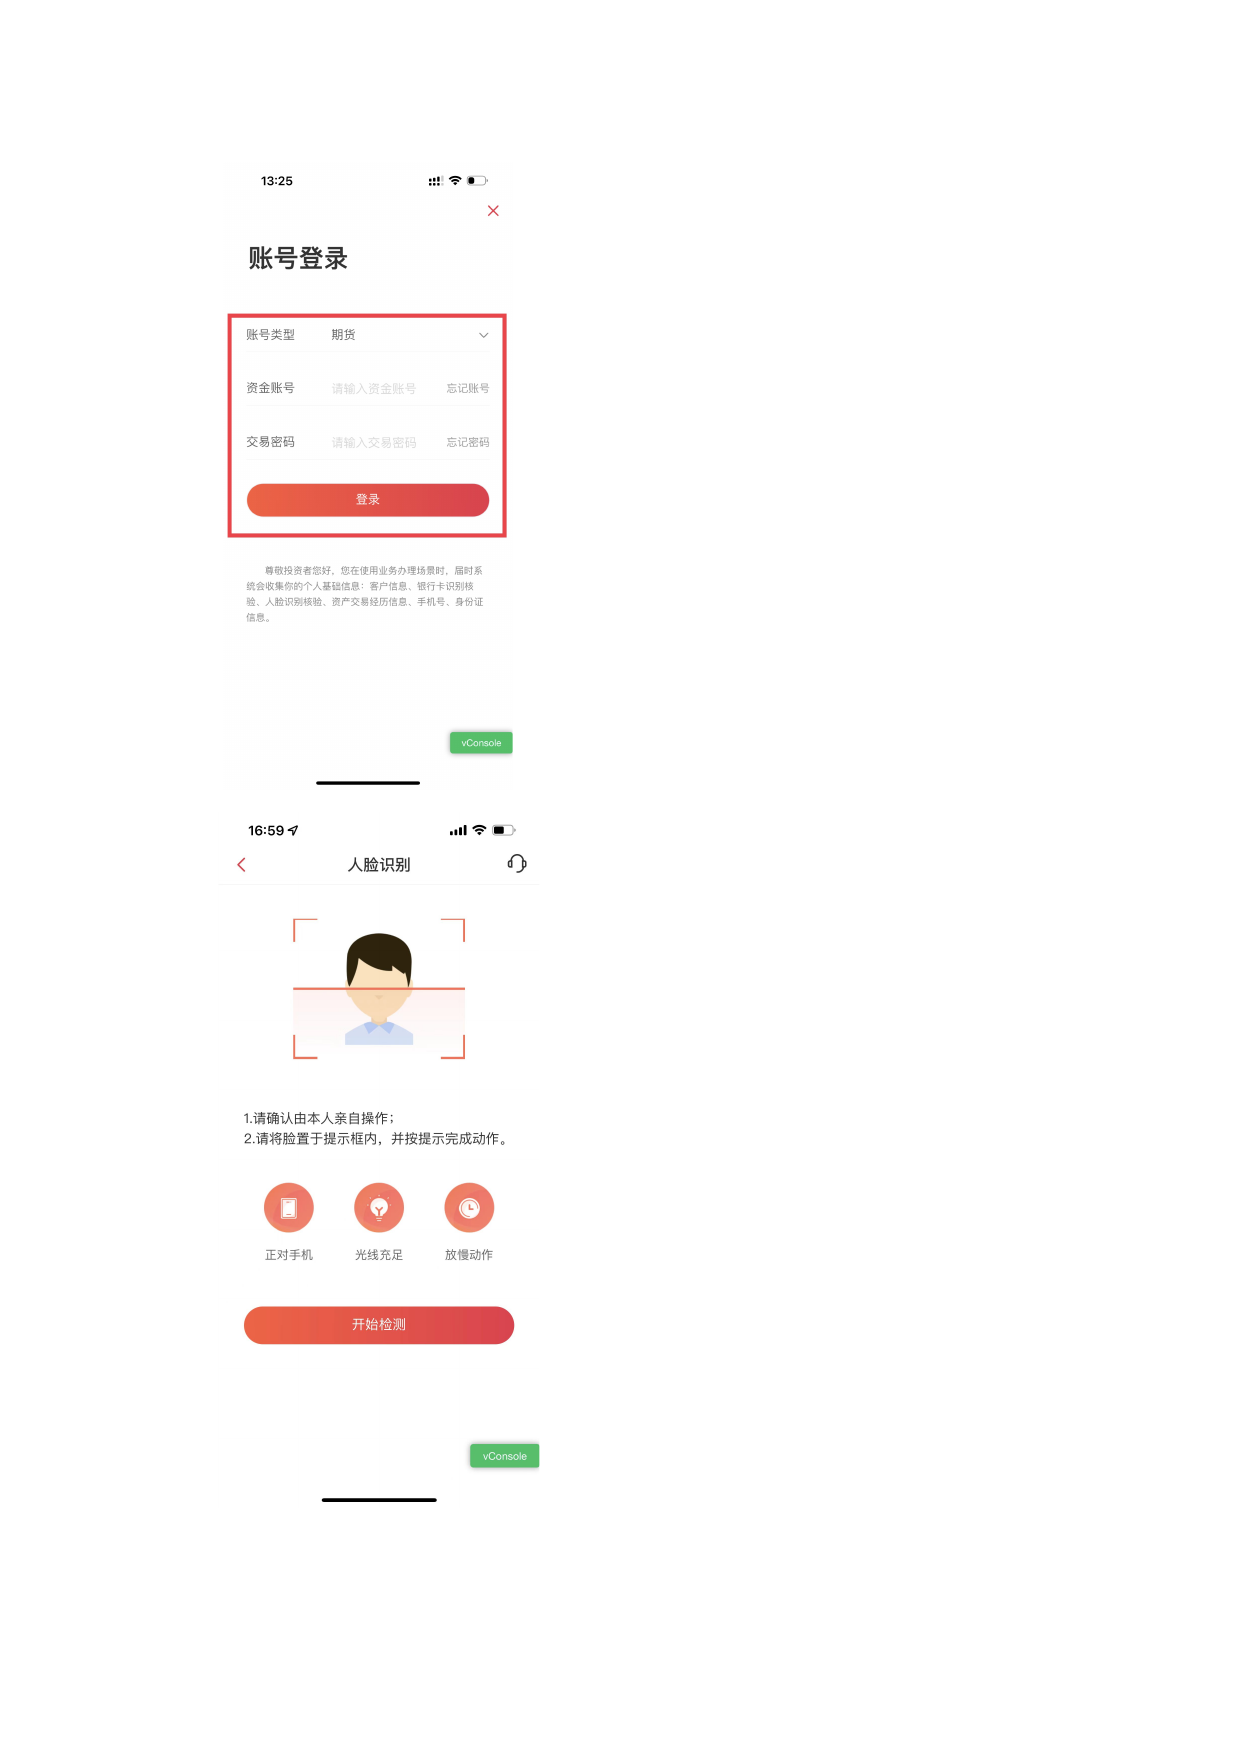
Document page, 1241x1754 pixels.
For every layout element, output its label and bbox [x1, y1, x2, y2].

picture [218, 812, 540, 1508]
picture [223, 162, 513, 790]
